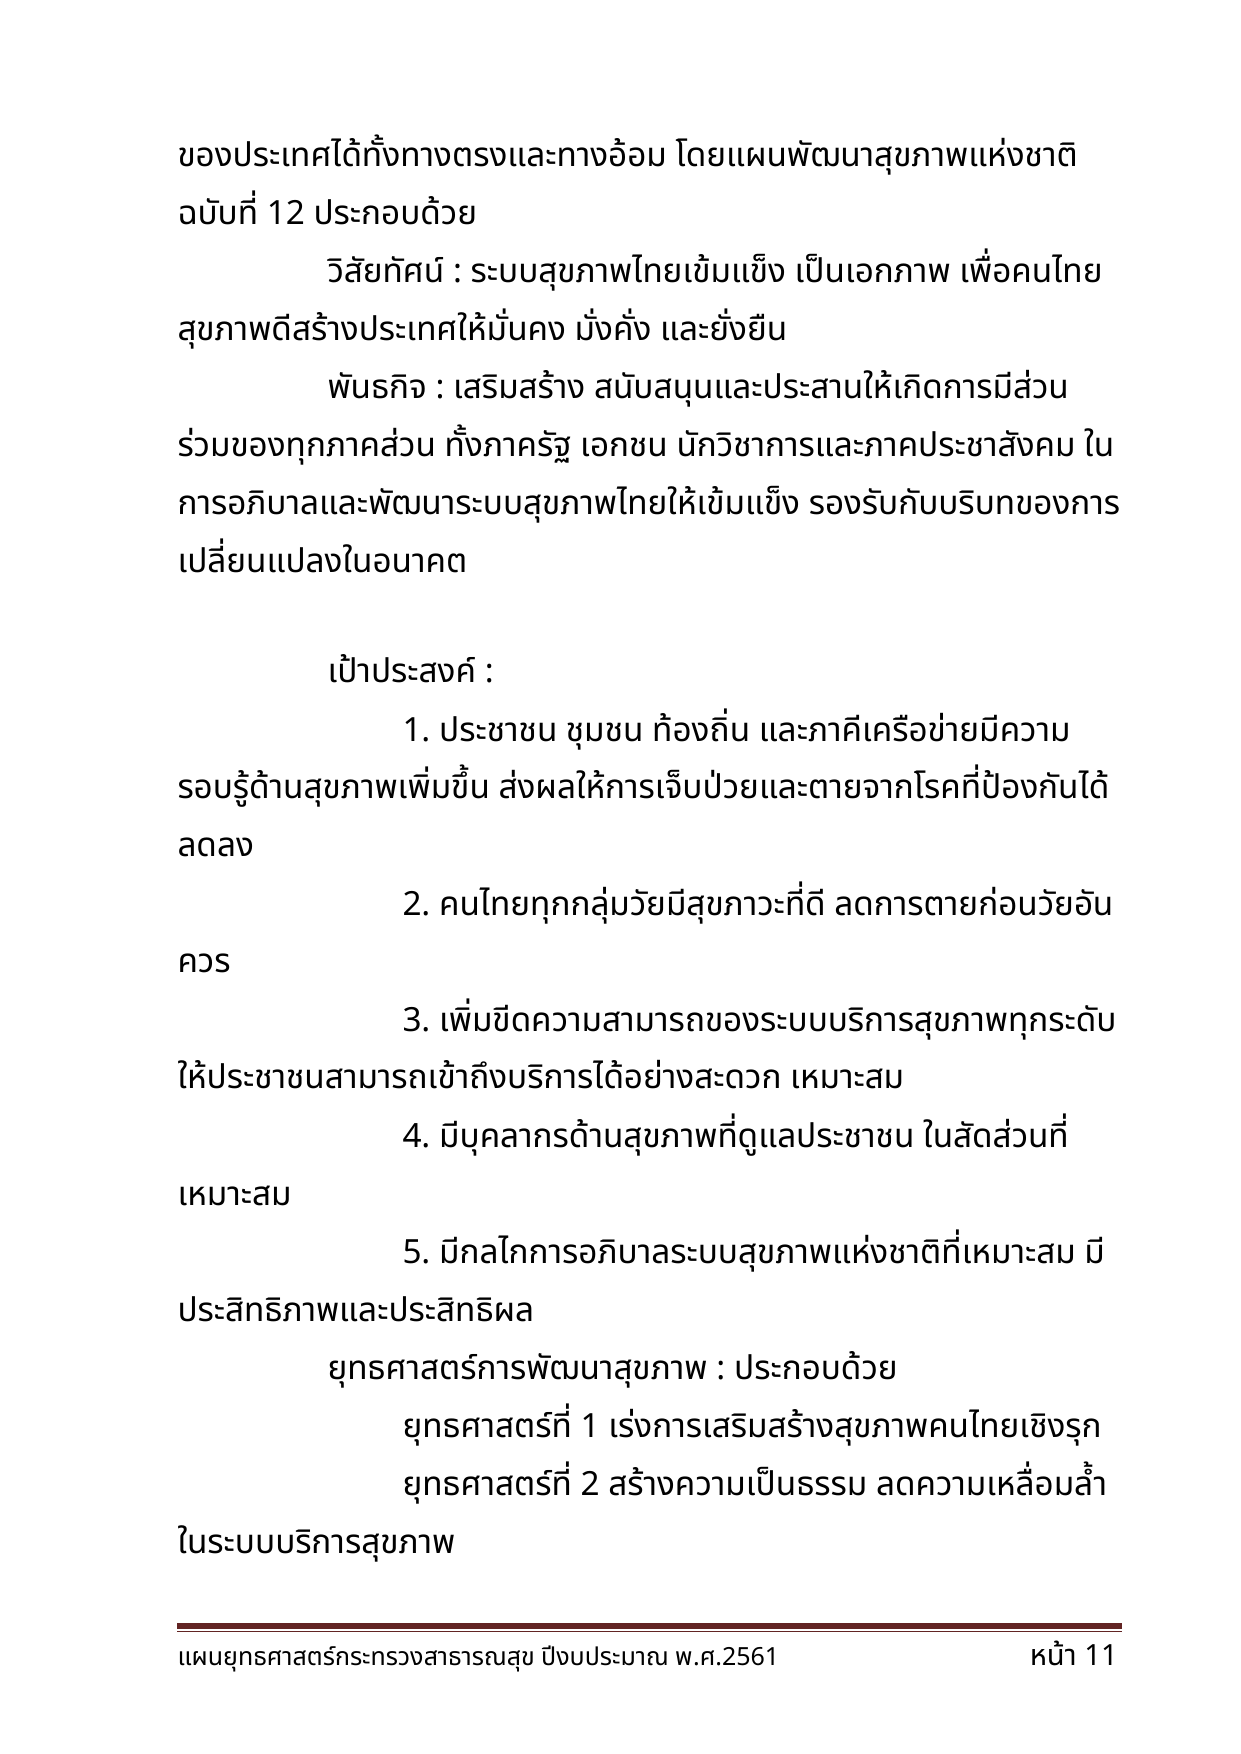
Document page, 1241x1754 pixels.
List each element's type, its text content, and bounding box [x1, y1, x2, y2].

text 3. เพิ่มขีดความสามารถของระบบบริการสุขภาพทุกระดับ ให้ประชาชนสามารถเข้าถึงบริการได้อย่างสะดวก เหมาะสม [177, 995, 1122, 1104]
text ยุทธศาสตร์การพัฒนาสุขภาพ : ประกอบด้วย [177, 1343, 1122, 1394]
text วิสัยทัศน์ : ระบบสุขภาพไทยเข้มแข็ง เป็นเอกภาพ เพื่อคนไทยสุขภาพดีสร้างประเทศให้มั่นคง มั่งคั่ง และยั่งยืน [177, 247, 1122, 356]
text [177, 131, 1122, 239]
text 2. คนไทยทุกกลุ่มวัยมีสุขภาวะที่ดี ลดการตายก่อนวัยอันควร [177, 879, 1122, 988]
text ยุทธศาสตร์ที่ 2 สร้างความเป็นธรรม ลดความเหลื่อมล้ำในระบบบริการสุขภาพ [177, 1460, 1122, 1568]
text พันธกิจ : เสริมสร้าง สนับสนุนและประสานให้เกิดการมีส่วนร่วมของทุกภาคส่วน ทั้งภาครัฐ เอกชน นักวิชาการและภาคประชาสังคม ในการอภิบาลและพัฒนาระบบสุขภาพไทยให้เข้มแข็ง รองรับกับบริบทของการเปลี่ยนแปลงในอนาคต [177, 363, 1122, 587]
text 1. ประชาชน ชุมชน ท้องถิ่น และภาคีเครือข่ายมีความรอบรู้ด้านสุขภาพเพิ่มขึ้น ส่งผลให้การเจ็บป่วยและตายจากโรคที่ป้องกันได้ลดลง [177, 705, 1122, 872]
text ยุทธศาสตร์ที่ 1 เร่งการเสริมสร้างสุขภาพคนไทยเชิงรุก [177, 1402, 1122, 1452]
text 5. มีกลไกการอภิบาลระบบสุขภาพแห่งชาติที่เหมาะสม มีประสิทธิภาพและประสิทธิผล [177, 1227, 1122, 1336]
text 4. มีบุคลากรด้านสุขภาพที่ดูแลประชาชน ในสัดส่วนที่เหมาะสม [177, 1111, 1122, 1220]
text เป้าประสงค์ : [177, 647, 1122, 698]
